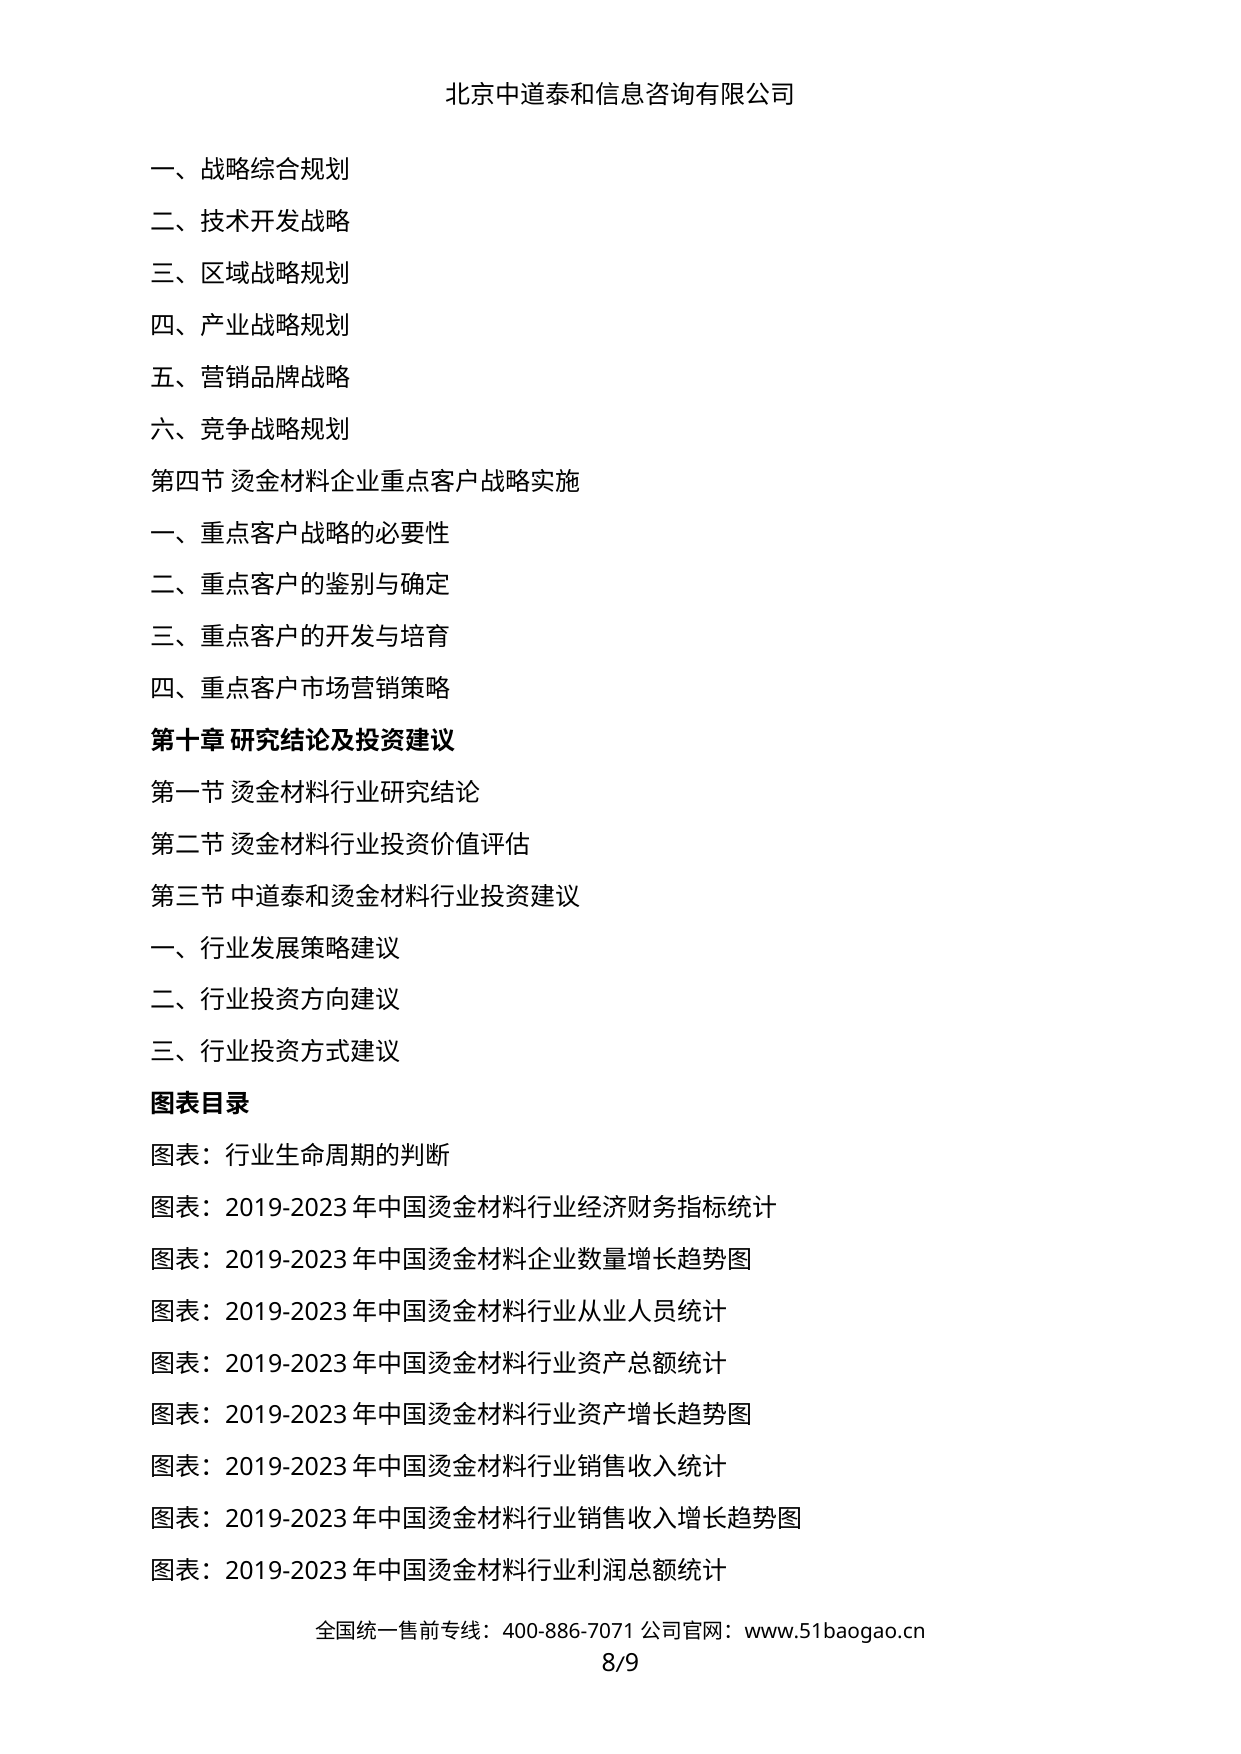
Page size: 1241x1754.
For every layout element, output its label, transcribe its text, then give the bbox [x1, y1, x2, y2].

text 三、重点客户的开发与培育 [150, 617, 1090, 653]
text 五、营销品牌战略 [150, 357, 1090, 394]
text 图表：2019-2023年中国烫金材料企业数量增长趋势图 [150, 1239, 1090, 1276]
text 第十章 研究结论及投资建议 [150, 721, 1090, 757]
text 图表：2019-2023年中国烫金材料行业资产总额统计 [150, 1343, 1090, 1379]
text 一、重点客户战略的必要性 [150, 513, 1090, 549]
text 二、技术开发战略 [150, 202, 1090, 238]
text 图表：2019-2023年中国烫金材料行业资产增长趋势图 [150, 1395, 1090, 1431]
text 图表：2019-2023年中国烫金材料行业销售收入统计 [150, 1447, 1090, 1483]
text 四、重点客户市场营销策略 [150, 669, 1090, 705]
text 第一节 烫金材料行业研究结论 [150, 772, 1090, 809]
text 图表：行业生命周期的判断 [150, 1136, 1090, 1172]
text 一、行业发展策略建议 [150, 928, 1090, 964]
text 图表：2019-2023年中国烫金材料行业从业人员统计 [150, 1291, 1090, 1327]
text 图表：2019-2023年中国烫金材料行业利润总额统计 [150, 1551, 1090, 1587]
text 三、区域战略规划 [150, 254, 1090, 290]
text 第三节 中道泰和烫金材料行业投资建议 [150, 876, 1090, 912]
text 六、竞争战略规划 [150, 409, 1090, 446]
text 图表：2019-2023年中国烫金材料行业经济财务指标统计 [150, 1187, 1090, 1224]
text 四、产业战略规划 [150, 306, 1090, 342]
text 一、战略综合规划 [150, 150, 1090, 186]
text 第四节 烫金材料企业重点客户战略实施 [150, 461, 1090, 497]
text 图表：2019-2023年中国烫金材料行业销售收入增长趋势图 [150, 1499, 1090, 1535]
text 第二节 烫金材料行业投资价值评估 [150, 824, 1090, 861]
text 二、重点客户的鉴别与确定 [150, 565, 1090, 601]
text 图表目录 [150, 1084, 1090, 1120]
text 三、行业投资方式建议 [150, 1032, 1090, 1068]
text 二、行业投资方向建议 [150, 980, 1090, 1016]
